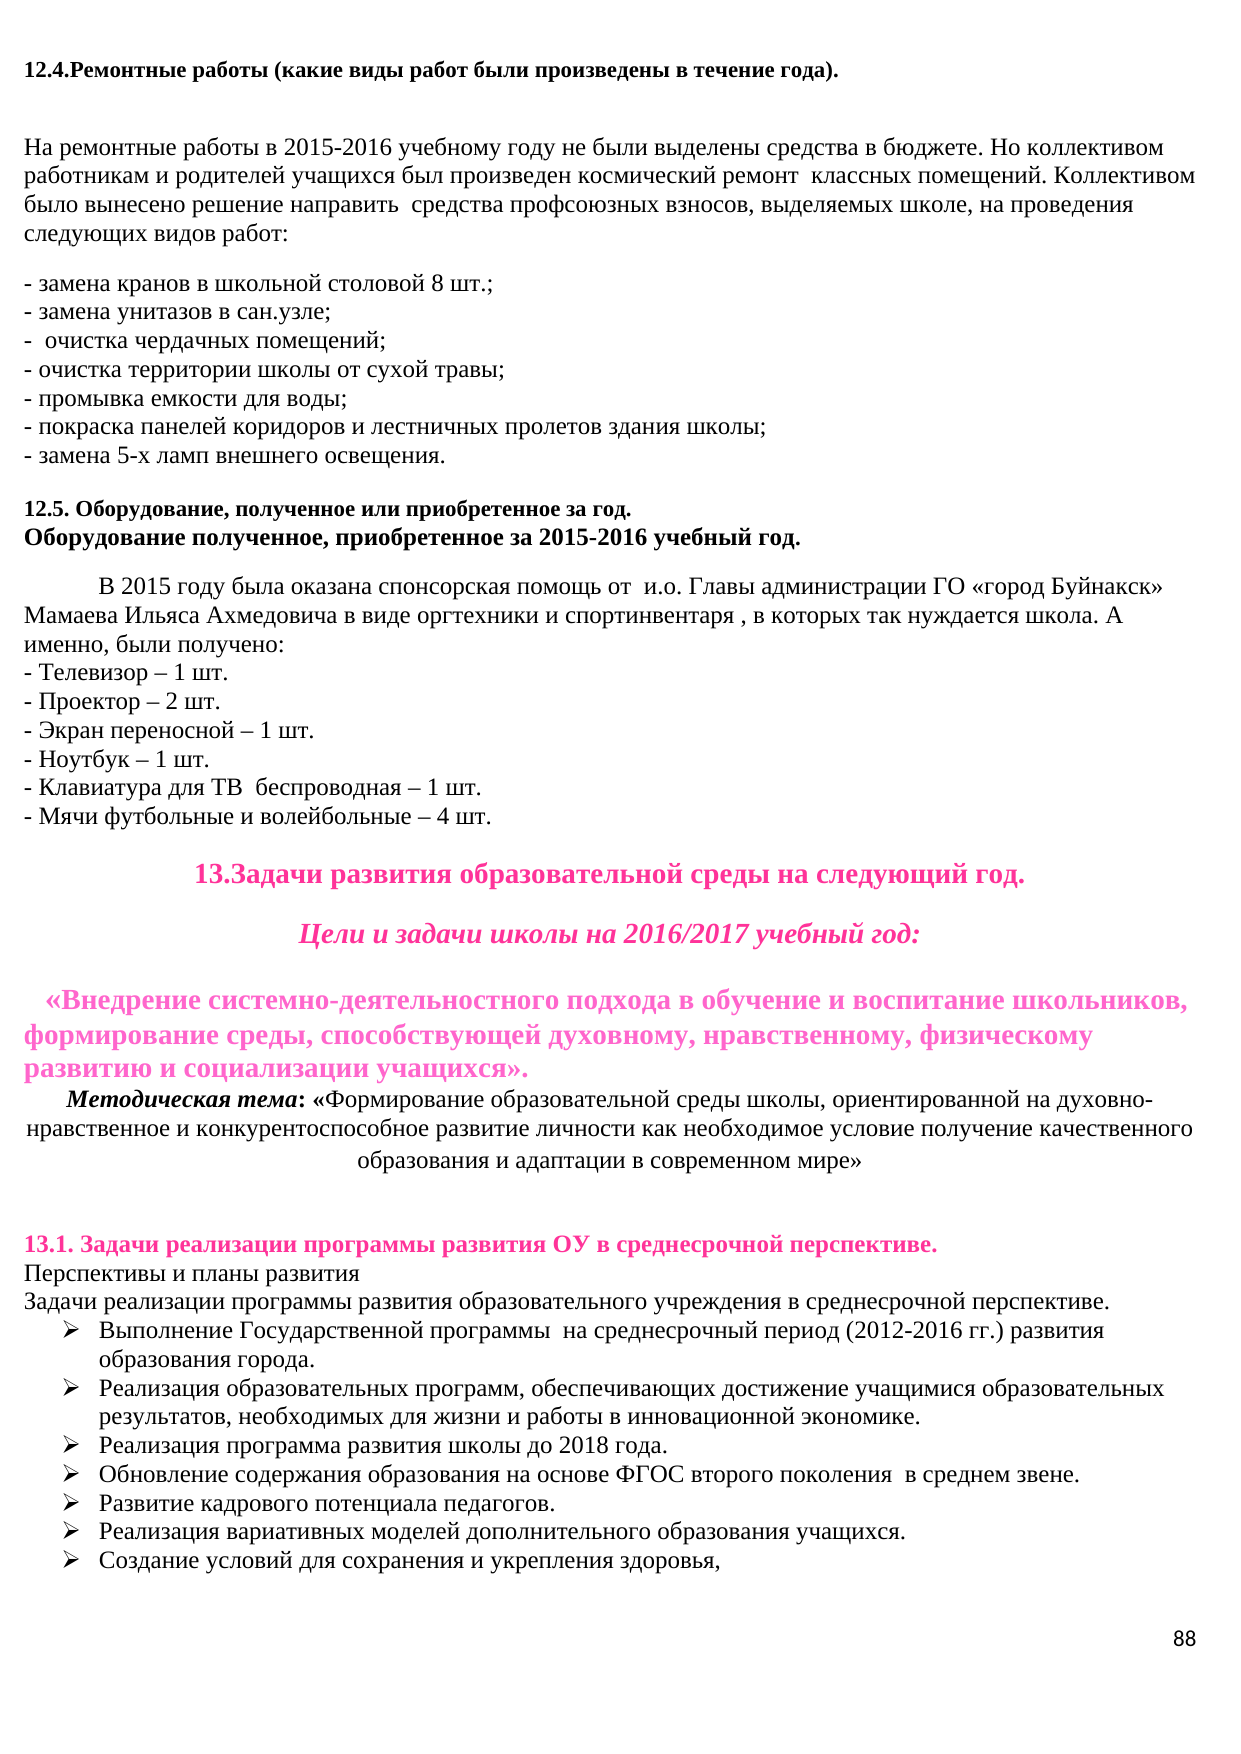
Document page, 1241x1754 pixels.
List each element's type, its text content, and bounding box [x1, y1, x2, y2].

text - Телевизор – 1 шт. [24, 657, 1196, 686]
text - замена унитазов в сан.узле; [24, 296, 1196, 325]
text 12.4.Ремонтные работы (какие виды работ были произведены в течение года). [24, 56, 1196, 82]
text - замена кранов в школьной столовой 8 шт.; [24, 268, 1196, 296]
list Развитие кадрового потенциала педагогов. [61, 1488, 1196, 1516]
text 13.1. Задачи реализации программы развития ОУ в среднесрочной перспективе. [24, 1229, 1196, 1258]
text 13.Задачи развития образовательной среды на следующий год. [24, 856, 1196, 890]
text В 2015 году была оказана спонсорская помощь от и.о. Главы администрации ГО «город Буйнакск» Мамаева Ильяса Ахмедовича в виде оргтехники и спортинвентаря , в которых так нуждается школа. А именно, были получено: [24, 571, 1196, 657]
text Задачи реализации программы развития образовательного учреждения в среднесрочной перспективе. [24, 1286, 1196, 1315]
text - очистка чердачных помещений; [24, 325, 1196, 354]
text Оборудование полученное, приобретенное за 2015-2016 учебный год. [24, 522, 1196, 550]
text - Экран переносной – 1 шт. [24, 715, 1196, 744]
text - покраска панелей коридоров и лестничных пролетов здания школы; [24, 411, 1196, 440]
text - промывка емкости для воды; [24, 383, 1196, 411]
text - замена 5-х ламп внешнего освещения. [24, 440, 1196, 469]
text «Внедрение системно-деятельностного подхода в обучение и воспитание школьников, формирование среды, способствующей духовному, нравственному, физическому развитию и социализации учащихся». [24, 978, 1196, 1084]
list Обновление содержания образования на основе ФГОС второго поколения в среднем звене. [61, 1459, 1196, 1488]
text - Проектор – 2 шт. [24, 686, 1196, 715]
list Реализация вариативных моделей дополнительного образования учащихся. [61, 1516, 1196, 1545]
list Выполнение Государственной программы на среднесрочный период (2012-2016 гг.) развития образования города. [61, 1315, 1196, 1373]
text На ремонтные работы в 2015-2016 учебному году не были выделены средства в бюджете. Но коллективом работникам и родителей учащихся был произведен космический ремонт классных помещений. Коллективом было вынесено решение направить средства профсоюзных взносов, выделяемых школе, на проведения следующих видов работ: [24, 132, 1196, 247]
text Методическая тема: «Формирование образовательной среды школы, ориентированной на духовно-нравственное и конкурентоспособное развитие личности как необходимое условие получение качественного образования и адаптации в современном мире» [24, 1084, 1196, 1175]
text Перспективы и планы развития [24, 1258, 1196, 1286]
list Реализация программа развития школы до 2018 года. [61, 1430, 1196, 1459]
text 12.5. Оборудование, полученное или приобретенное за год. [24, 495, 1196, 522]
text - Ноутбук – 1 шт. [24, 744, 1196, 772]
list Создание условий для сохранения и укрепления здоровья, [61, 1545, 1196, 1574]
text - Клавиатура для ТВ беспроводная – 1 шт. [24, 772, 1196, 801]
text - очистка территории школы от сухой травы; [24, 354, 1196, 383]
text - Мячи футбольные и волейбольные – 4 шт. [24, 801, 1196, 830]
text Цели и задачи школы на 2016/2017 учебный год: [24, 916, 1196, 950]
list Реализация образовательных программ, обеспечивающих достижение учащимися образовательных результатов, необходимых для жизни и работы в инновационной экономике. [61, 1373, 1196, 1430]
